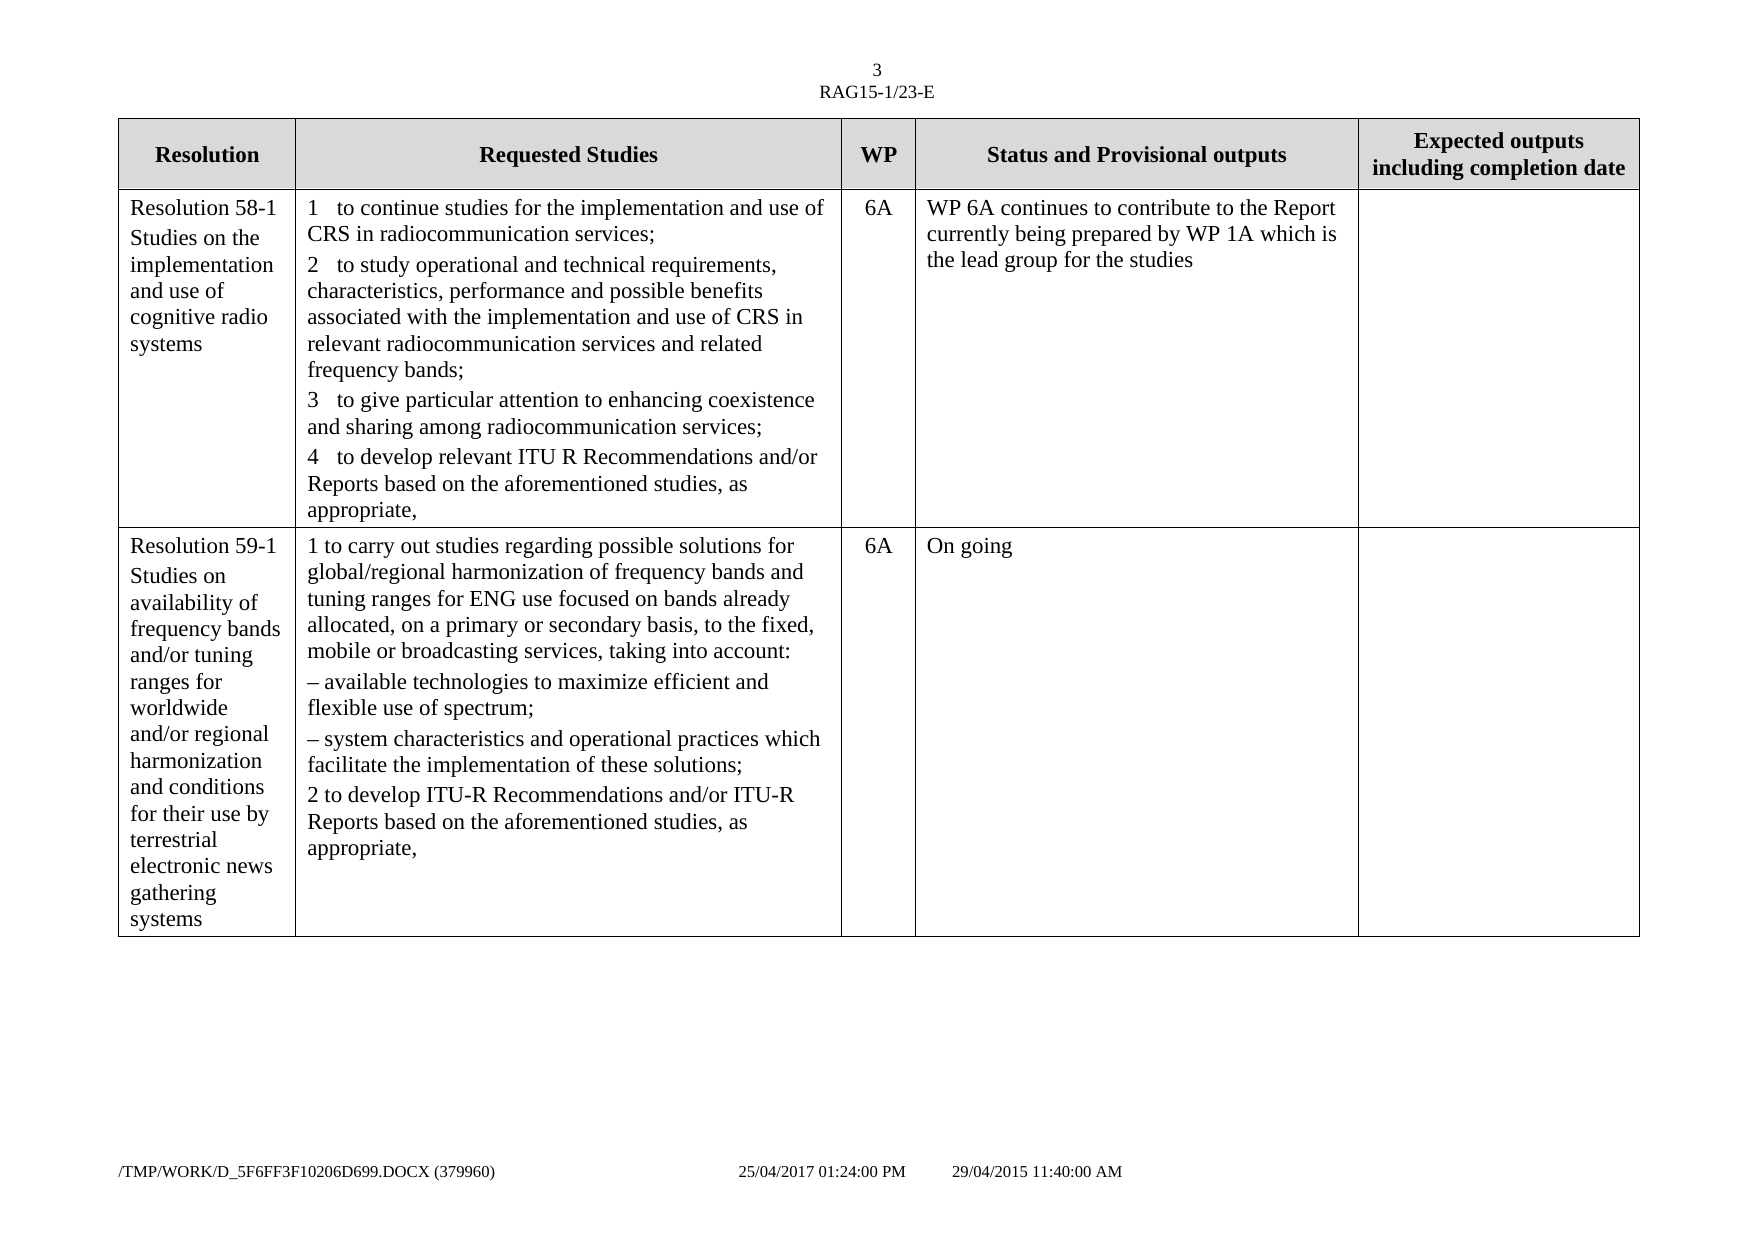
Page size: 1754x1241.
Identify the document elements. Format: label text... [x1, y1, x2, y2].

table_cell Resolution 59-1 Studies on availability of frequency bands and/or tuning ranges for worldwide and/or regional harmonization and conditions for their use by terrestrial electronic news gathering systems [119, 528, 295, 936]
table_cell [1359, 190, 1639, 527]
table_cell WP 6A continues to contribute to the Report currently being prepared by WP 1A which is the lead group for the studies [916, 190, 1358, 527]
table_cell 1 to continue studies for the implementation and use of CRS in radiocommunication services; 2 to study operational and technical requirements, characteristics, performance and possible benefits associated with the implementation and use of CRS in relevant radiocommunication services and related frequency bands; 3 to give particular attention to enhancing coexistence and sharing among radiocommunication services; 4 to develop relevant ITU R Recommendations and/or Reports based on the aforementioned studies, as appropriate, [296, 190, 841, 527]
table_cell [1359, 528, 1639, 936]
table_header Status and Provisional outputs [916, 119, 1358, 188]
table_header WP [842, 119, 915, 188]
table_header Requested Studies [296, 119, 841, 188]
table_cell Resolution 58-1 Studies on the implementation and use of cognitive radio systems [119, 190, 295, 527]
table_header Expected outputs including completion date [1359, 119, 1639, 188]
table_cell 1 to carry out studies regarding possible solutions for global/regional harmonization of frequency bands and tuning ranges for ENG use focused on bands already allocated, on a primary or secondary basis, to the fixed, mobile or broadcasting services, taking into account: – available technologies to maximize efficient and flexible use of spectrum; – system characteristics and operational practices which facilitate the implementation of these solutions; 2 to develop ITU-R Recommendations and/or ITU-R Reports based on the aforementioned studies, as appropriate, [296, 528, 841, 936]
table_header Resolution [119, 119, 295, 188]
table_cell 6A [842, 190, 915, 527]
table_cell 6A [842, 528, 915, 936]
table_cell On going [916, 528, 1358, 936]
